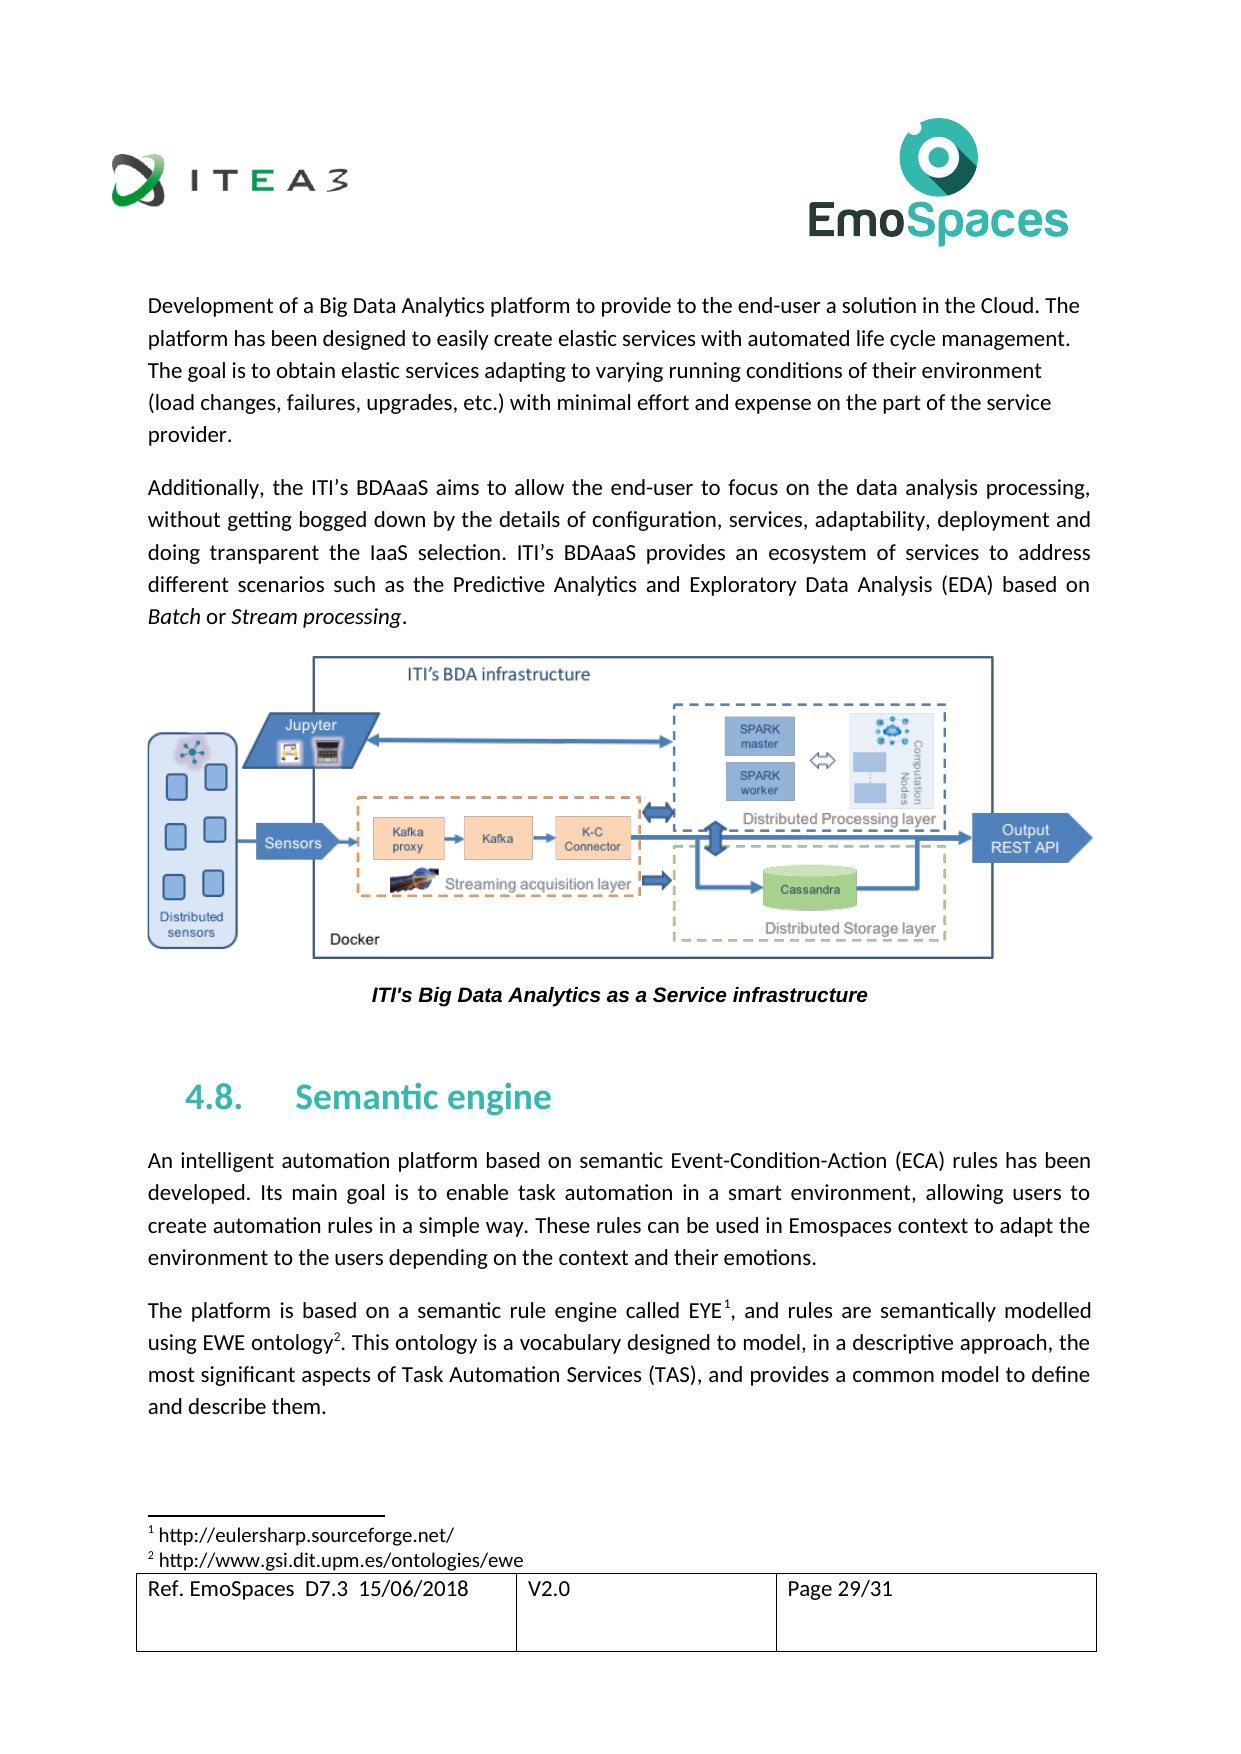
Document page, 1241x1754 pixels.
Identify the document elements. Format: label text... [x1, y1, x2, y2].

text An intelligent automation platform based on semantic Event-Condition-Action (ECA) rules has been developed. Its main goal is to enable task automation in a smart environment, allowing users to create automation rules in a simple way. These rules can be used in Emospaces context to adapt the environment to the users depending on the context and their emotions. [148, 1146, 1093, 1271]
text The platform is based on a semantic rule engine called EYE, and rules are semantically modelled using EWE ontology. This ontology is a vocabulary designed to model, in a descriptive approach, the most significant aspects of Task Automation Services (TAS), and provides a common model to define and describe them. [148, 1296, 1093, 1421]
text Development of a Big Data Analytics platform to provide to the end-user a solution in the Cloud. The platform has been designed to easily create elastic services with automated life cycle management. The goal is to obtain elastic services adapting to varying running conditions of their environment (load changes, failures, upgrades, etc.) with minimal effort and expense on the part of the service provider. [148, 292, 1093, 448]
picture [147, 655, 1093, 959]
picture [108, 146, 357, 213]
subtitle Semantic engine [185, 1073, 1093, 1119]
picture [784, 73, 1093, 292]
text Additionally, the ITI’s BDAaaS aims to allow the end-user to focus on the data analysis processing, without getting bogged down by the details of configuration, services, adaptability, deployment and doing transparent the IaaS selection. ITI’s BDAaaS provides an ecosystem of services to address different scenarios such as the Predictive Analytics and Exploratory Data Analysis (EDA) based on Batch or Stream processing. [148, 473, 1093, 630]
text ITI's Big Data Analytics as a Service infrastructure [148, 983, 1093, 1007]
